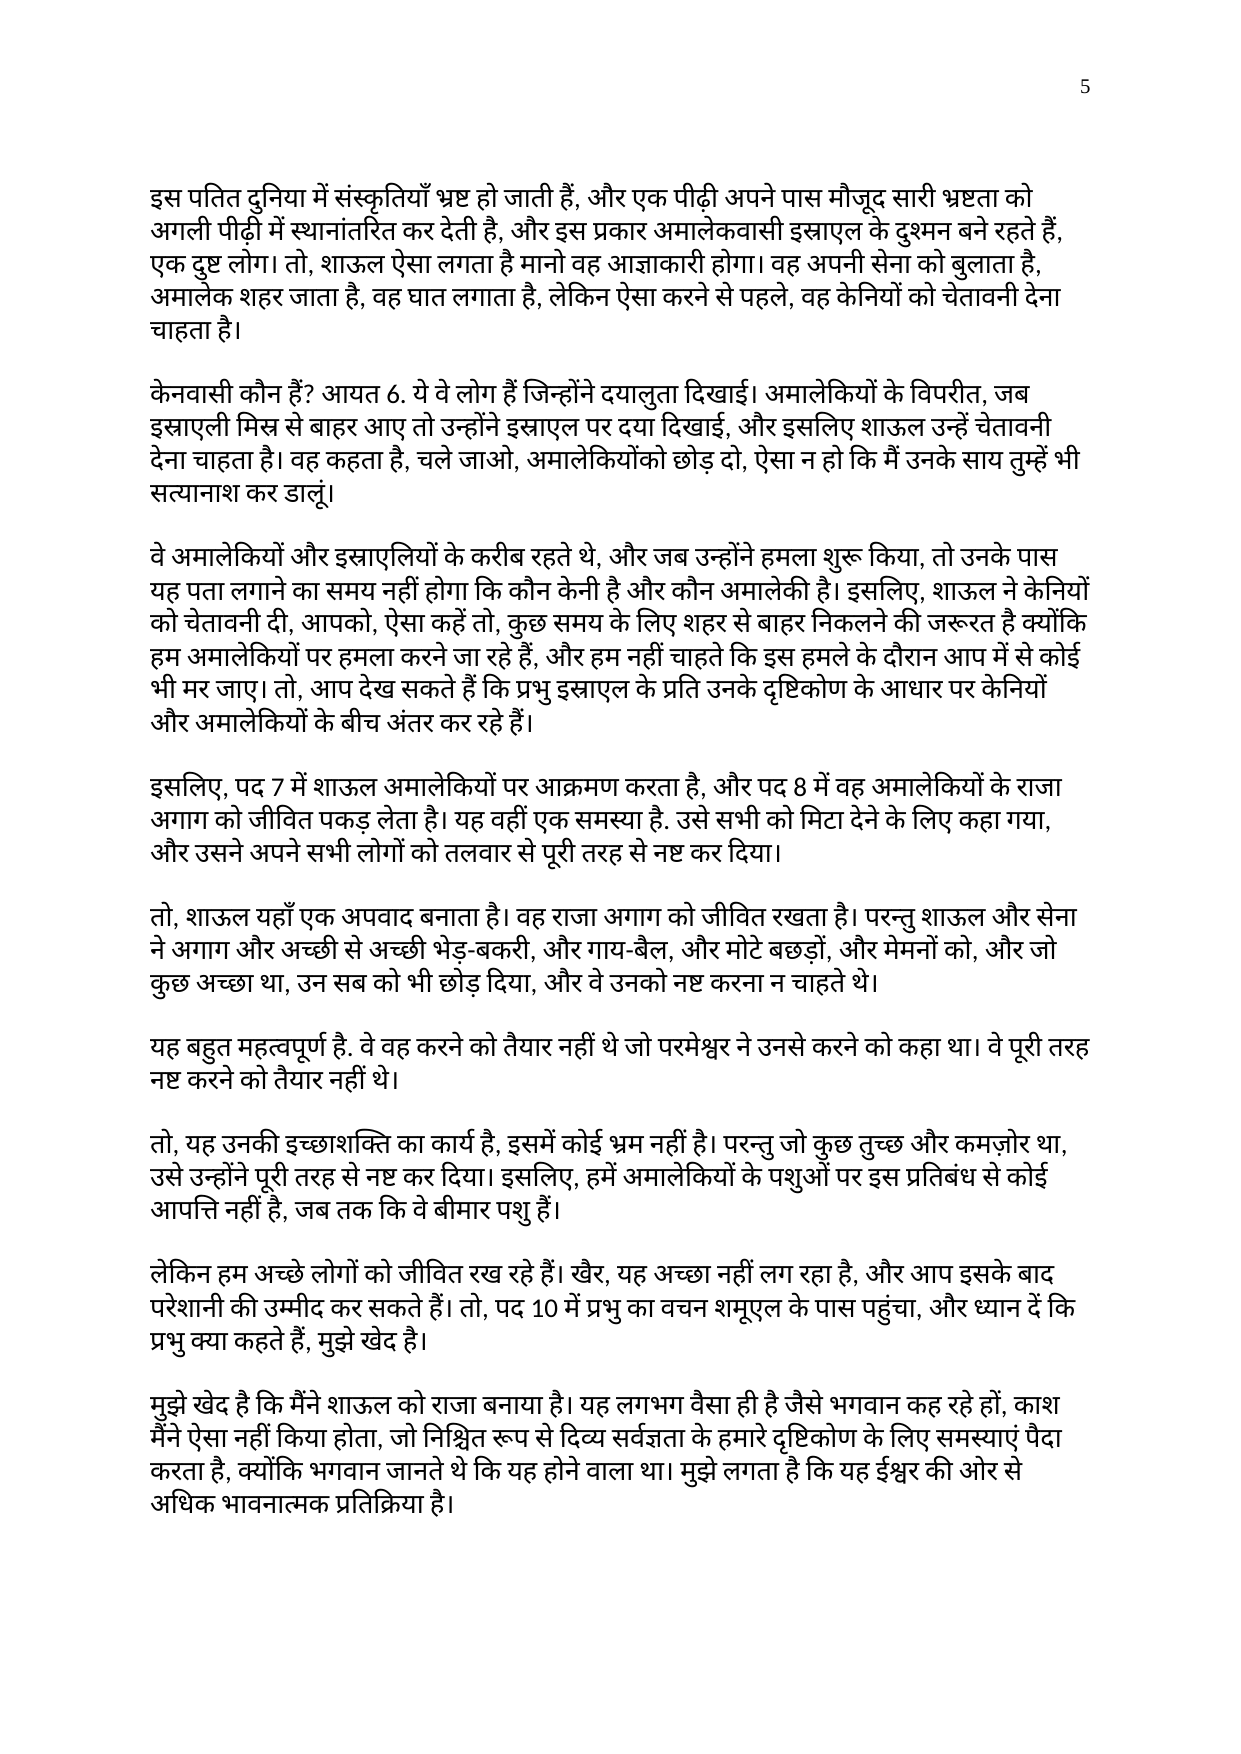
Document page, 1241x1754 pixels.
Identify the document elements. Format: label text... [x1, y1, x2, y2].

text तो, यह उनकी इच्छाशक्ति का कार्य है, इसमें कोई भ्रम नहीं है। परन्तु जो कुछ तुच्छ और कमज़ोर था, उसे उन्होंने पूरी तरह से नष्ट कर दिया। इसलिए, हमें अमालेकियों के पशुओं पर इस प्रतिबंध से कोई आपत्ति नहीं है, जब तक कि वे बीमार पशु हैं। [150, 1127, 1090, 1227]
text लेकिन हम अच्छे लोगों को जीवित रख रहे हैं। खैर, यह अच्छा नहीं लग रहा है, और आप इसके बाद परेशानी की उम्मीद कर सकते हैं। तो, पद 10 में प्रभु का वचन शमूएल के पास पहुंचा, और ध्यान दें कि प्रभु क्या कहते हैं, मुझे खेद है। [150, 1258, 1090, 1357]
text केनवासी कौन हैं? आयत 6. ये वे लोग हैं जिन्होंने दयालुता दिखाई। अमालेकियों के विपरीत, जब इस्राएली मिस्र से बाहर आए तो उन्होंने इस्राएल पर दया दिखाई, और इसलिए शाऊल उन्हें चेतावनी देना चाहता है। वह कहता है, चले जाओ, अमालेकियोंको छोड़ दो, ऐसा न हो कि मैं उनके साय तुम्हें भी सत्यानाश कर डालूं। [150, 377, 1090, 509]
text इस पतित दुनिया में संस्कृतियाँ भ्रष्ट हो जाती हैं, और एक पीढ़ी अपने पास मौजूद सारी भ्रष्टता को अगली पीढ़ी में स्थानांतरित कर देती है, और इस प्रकार अमालेकवासी इस्राएल के दुश्मन बने रहते हैं, एक दुष्ट लोग। तो, शाऊल ऐसा लगता है मानो वह आज्ञाकारी होगा। वह अपनी सेना को बुलाता है, अमालेक शहर जाता है, वह घात लगाता है, लेकिन ऐसा करने से पहले, वह केनियों को चेतावनी देना चाहता है। [150, 181, 1090, 346]
text मुझे खेद है कि मैंने शाऊल को राजा बनाया है। यह लगभग वैसा ही है जैसे भगवान कह रहे हों, काश मैंने ऐसा नहीं किया होता, जो निश्चित रूप से दिव्य सर्वज्ञता के हमारे दृष्टिकोण के लिए समस्याएं पैदा करता है, क्योंकि भगवान जानते थे कि यह होने वाला था। मुझे लगता है कि यह ईश्वर की ओर से अधिक भावनात्मक प्रतिक्रिया है। [150, 1388, 1090, 1520]
text इसलिए, पद 7 में शाऊल अमालेकियों पर आक्रमण करता है, और पद 8 में वह अमालेकियों के राजा अगाग को जीवित पकड़ लेता है। यह वहीं एक समस्या है. उसे सभी को मिटा देने के लिए कहा गया, और उसने अपने सभी लोगों को तलवार से पूरी तरह से नष्ट कर दिया। [150, 770, 1090, 869]
text यह बहुत महत्वपूर्ण है. वे वह करने को तैयार नहीं थे जो परमेश्वर ने उनसे करने को कहा था। वे पूरी तरह नष्ट करने को तैयार नहीं थे। [150, 1030, 1090, 1096]
text तो, शाऊल यहाँ एक अपवाद बनाता है। वह राजा अगाग को जीवित रखता है। परन्तु शाऊल और सेना ने अगाग और अच्छी से अच्छी भेड़-बकरी, और गाय-बैल, और मोटे बछड़ों, और मेमनों को, और जो कुछ अच्छा था, उन सब को भी छोड़ दिया, और वे उनको नष्ट करना न चाहते थे। [150, 900, 1090, 999]
text वे अमालेकियों और इस्राएलियों के करीब रहते थे, और जब उन्होंने हमला शुरू किया, तो उनके पास यह पता लगाने का समय नहीं होगा कि कौन केनी है और कौन अमालेकी है। इसलिए, शाऊल ने केनियों को चेतावनी दी, आपको, ऐसा कहें तो, कुछ समय के लिए शहर से बाहर निकलने की जरूरत है क्योंकि हम अमालेकियों पर हमला करने जा रहे हैं, और हम नहीं चाहते कि इस हमले के दौरान आप में से कोई भी मर जाए। तो, आप देख सकते हैं कि प्रभु इस्राएल के प्रति उनके दृष्टिकोण के आधार पर केनियों और अमालेकियों के बीच अंतर कर रहे हैं। [150, 541, 1090, 739]
